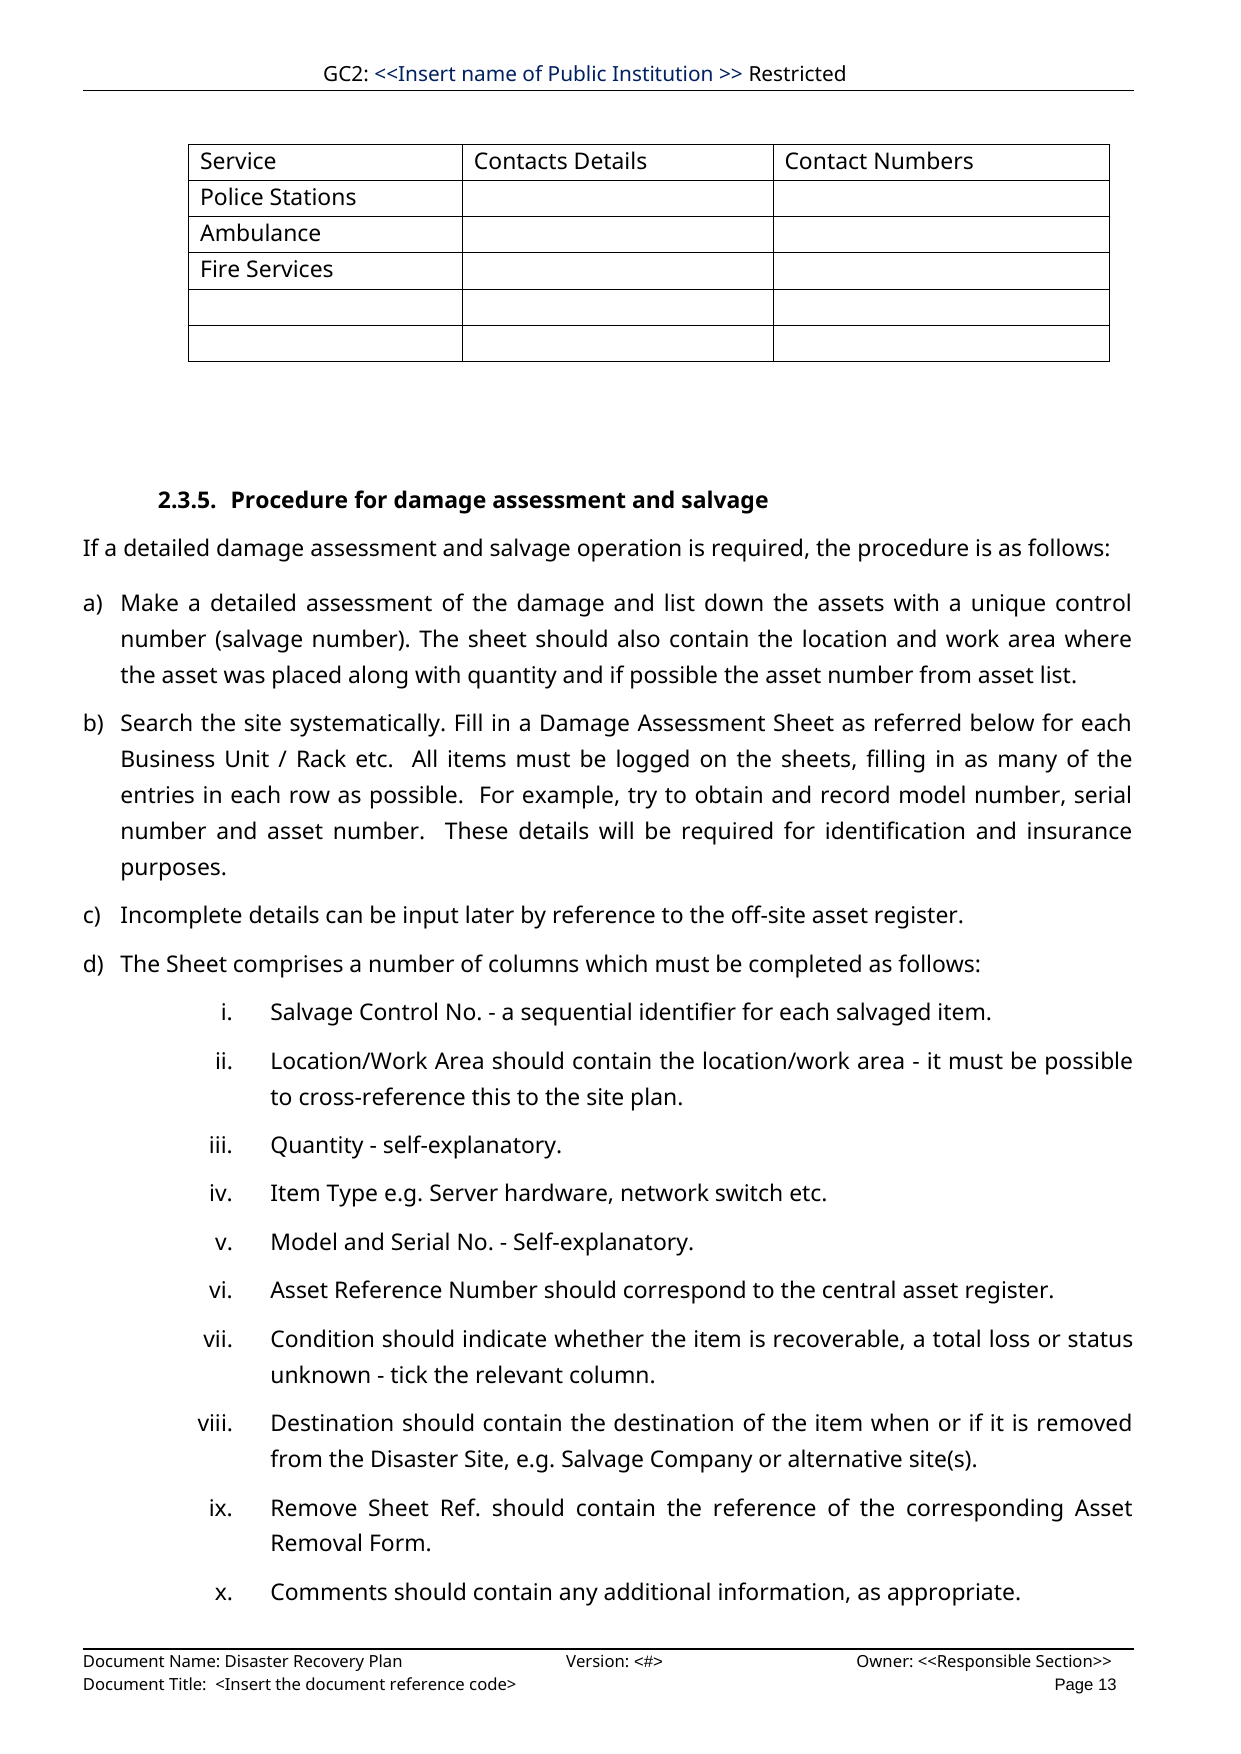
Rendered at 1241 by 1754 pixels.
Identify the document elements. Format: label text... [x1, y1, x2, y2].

table_cell Ambulance [189, 217, 462, 252]
table_cell Police Stations [189, 181, 462, 216]
table_cell [189, 326, 462, 361]
list Incomplete details can be input later by reference to the off-site asset register. [83, 899, 1134, 931]
table_cell [463, 290, 773, 324]
list Make a detailed assessment of the damage and list down the assets with a unique control number (salvage number). The sheet should also contain the location and work area where the asset was placed along with quantity and if possible the asset number from asset list. [83, 587, 1134, 690]
table_header Service [189, 145, 462, 180]
list Remove Sheet Ref. should contain the reference of the corresponding Asset Removal Form. [233, 1491, 1134, 1559]
table_header Contacts Details [463, 145, 773, 180]
table_cell [189, 290, 462, 324]
list Condition should indicate whether the item is recoverable, a total loss or status unknown - tick the relevant column. [233, 1323, 1134, 1390]
table_cell [463, 326, 773, 361]
text If a detailed damage assessment and salvage operation is required, the procedure is as follows: [83, 532, 1134, 563]
list The Sheet comprises a number of columns which must be completed as follows: [83, 948, 1134, 979]
table_cell [463, 181, 773, 216]
table_cell [463, 217, 773, 252]
table_cell [774, 326, 1109, 361]
list Comments should contain any additional information, as appropriate. [233, 1576, 1134, 1607]
table_cell [774, 253, 1109, 288]
table_cell [463, 253, 773, 288]
table_cell [774, 217, 1109, 252]
table_cell [774, 181, 1109, 216]
list Asset Reference Number should correspond to the central asset register. [233, 1274, 1134, 1306]
list Model and Serial No. - Self-explanatory. [233, 1226, 1134, 1257]
list Location/Work Area should contain the location/work area - it must be possible to cross-reference this to the site plan. [233, 1044, 1134, 1112]
list Item Type e.g. Server hardware, network switch etc. [233, 1177, 1134, 1209]
subtitle Procedure for damage assessment and salvage [158, 484, 1134, 515]
list Salvage Control No. - a sequential identifier for each salvaged item. [233, 996, 1134, 1027]
table_header Contact Numbers [774, 145, 1109, 180]
list Search the site systematically. Fill in a Damage Assessment Sheet as referred below for each Business Unit / Rack etc. All items must be logged on the sheets, filling in as many of the entries in each row as possible. For example, try to obtain and record model number, serial number and asset number. These details will be required for identification and insurance purposes. [83, 707, 1134, 882]
table_cell [774, 290, 1109, 324]
list Quantity - self-explanatory. [233, 1129, 1134, 1160]
list Destination should contain the destination of the item when or if it is removed from the Disaster Site, e.g. Salvage Company or alternative site(s). [233, 1407, 1134, 1474]
table_cell Fire Services [189, 253, 462, 288]
